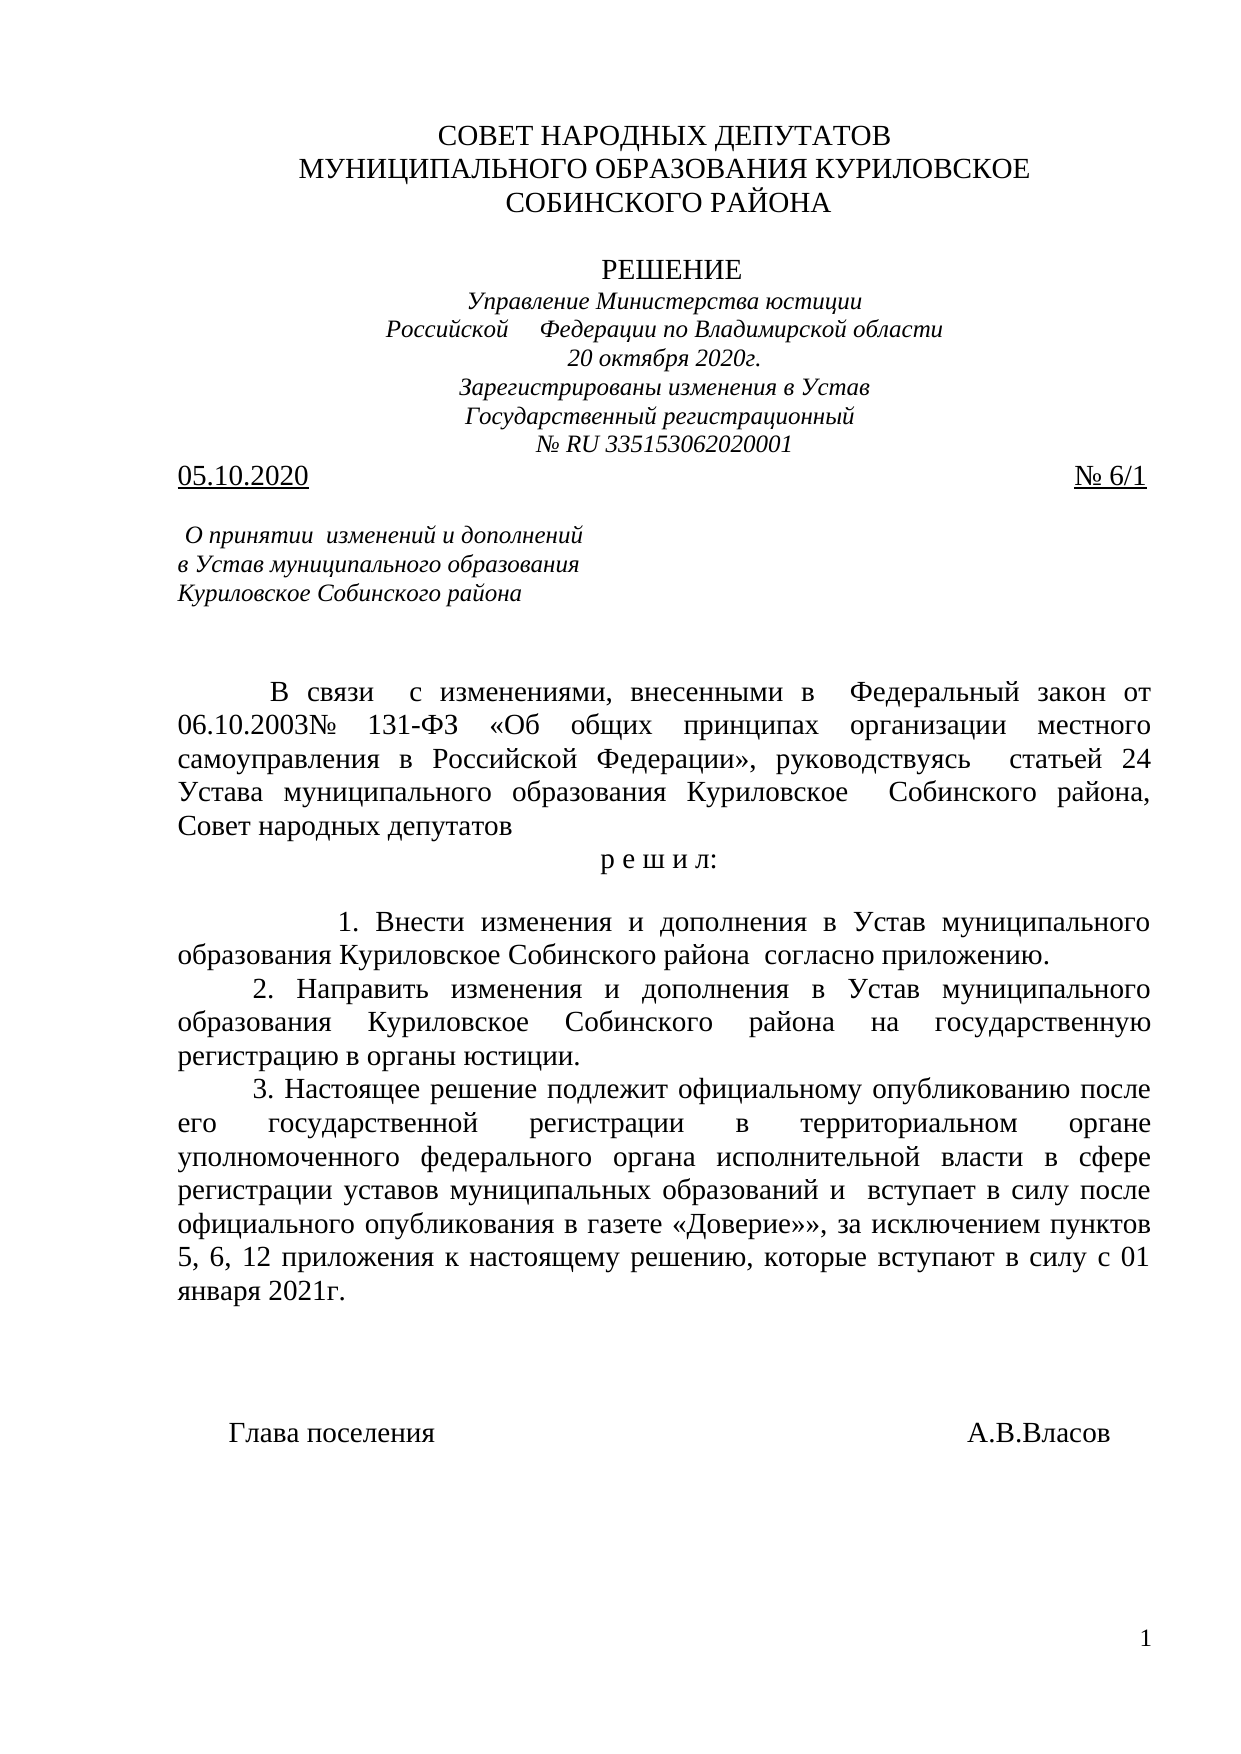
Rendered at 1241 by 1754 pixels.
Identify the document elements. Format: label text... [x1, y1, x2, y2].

text 2. Направить изменения и дополнения в Устав муниципального образования Куриловское Собинского района на государственную регистрацию в органы юстиции. [177, 971, 1152, 1072]
text № RU 335153062020001 [177, 429, 1152, 458]
text Управление Министерства юстиции [177, 286, 1152, 314]
text 3. Настоящее решение подлежит официальному опубликованию после его государственной регистрации в территориальном органе уполномоченного федерального органа исполнительной власти в сфере регистрации уставов муниципальных образований и вступает в силу после официального опубликования в газете «Доверие»», за исключением пунктов 5, 6, 12 приложения к настоящему решению, которые вступают в силу с 01 января 2021г. [177, 1072, 1152, 1306]
text В связи с изменениями, внесенными в Федеральный закон от 06.10.2003№ 131-ФЗ «Об общих принципах организации местного самоуправления в Российской Федерации», руководствуясь статьей 24 Устава муниципального образования Куриловское Собинского района, Совет народных депутатов [177, 674, 1152, 842]
text СОБИНСКОГО РАЙОНА [177, 185, 1152, 219]
text Российской Федерации по Владимирской области [177, 314, 1152, 343]
text 1. Внести изменения и дополнения в Устав муниципального образования Куриловское Собинского района согласно приложению. [177, 904, 1152, 971]
text Зарегистрированы изменения в Устав [177, 372, 1152, 401]
text МУНИЦИПАЛЬНОГО ОБРАЗОВАНИЯ КУРИЛОВСКОЕ [177, 152, 1152, 185]
text Куриловское Собинского района [177, 578, 1152, 607]
text 20 октября 2020г. [177, 343, 1152, 372]
text в Устав муниципального образования [177, 549, 1152, 578]
text Государственный регистрационный [177, 401, 1152, 429]
text р е ш и л: [177, 842, 1152, 875]
text РЕШЕНИЕ [177, 252, 1152, 286]
text О принятии изменений и дополнений [177, 521, 1152, 549]
text Глава поселения А.В.Власов [177, 1415, 1152, 1448]
text 05.10.2020 № 6/1 [177, 458, 1152, 492]
text СОВЕТ НАРОДНЫХ ДЕПУТАТОВ [177, 118, 1152, 152]
